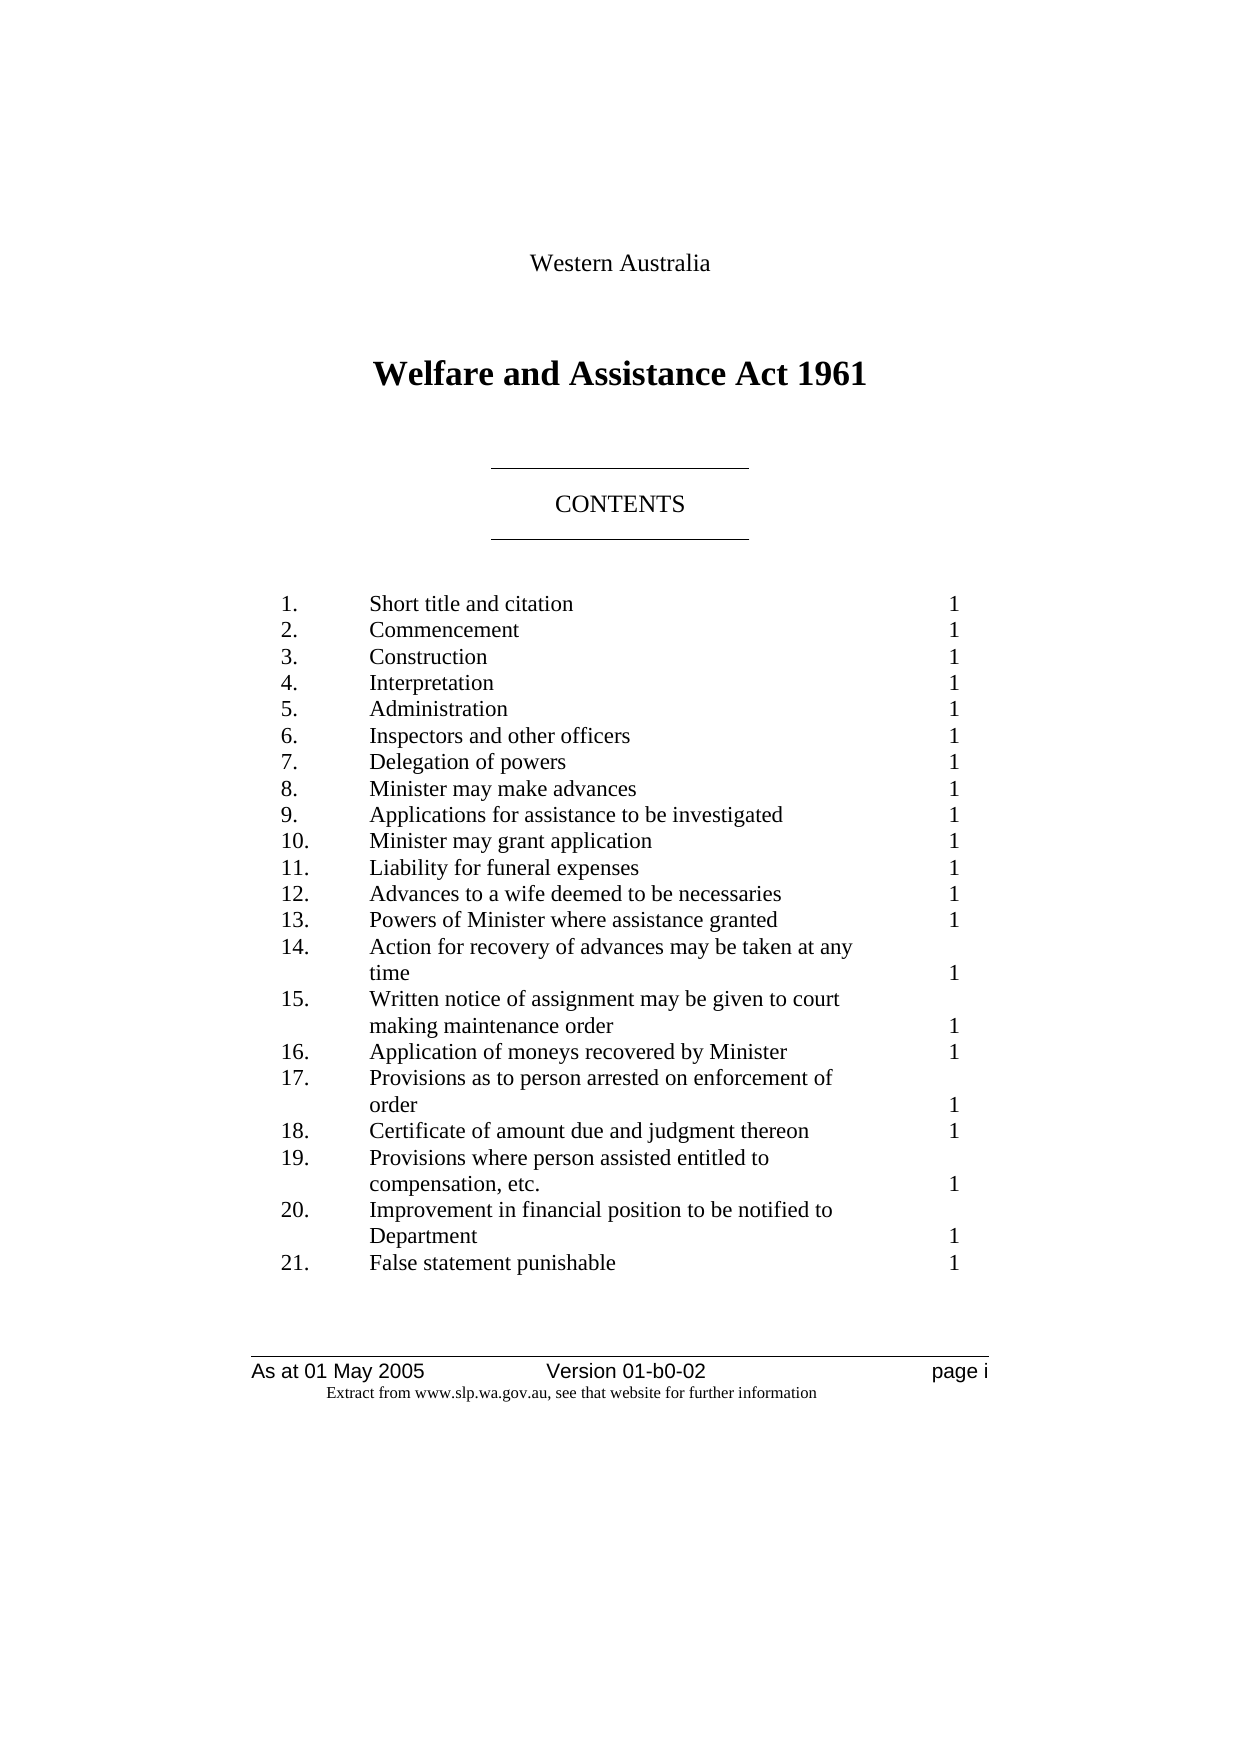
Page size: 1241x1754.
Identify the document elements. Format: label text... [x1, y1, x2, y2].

text 17. Provisions as to person arrested on enforcement of order 1 [281, 1064, 871, 1117]
text 10. Minister may grant application 1 [281, 827, 871, 854]
text Western Australia [251, 248, 989, 277]
text CONTENTS [491, 469, 749, 539]
text Welfare and Assistance Act 1961 [251, 352, 989, 393]
text 14. Action for recovery of advances may be taken at any time 1 [281, 933, 871, 985]
text 6. Inspectors and other officers 1 [281, 722, 871, 748]
text 11. Liability for funeral expenses 1 [281, 854, 871, 880]
text 19. Provisions where person assisted entitled to compensation, etc. 1 [281, 1143, 871, 1196]
text 8. Minister may make advances 1 [281, 774, 871, 801]
text 15. Written notice of assignment may be given to court making maintenance order 1 [281, 985, 871, 1038]
text 21. False statement punishable 1 [281, 1249, 871, 1275]
text 7. Delegation of powers 1 [281, 748, 871, 774]
text 5. Administration 1 [281, 696, 871, 722]
text 2. Commencement 1 [281, 616, 871, 643]
text 4. Interpretation 1 [281, 669, 871, 696]
text 12. Advances to a wife deemed to be necessaries 1 [281, 880, 871, 906]
text 20. Improvement in financial position to be notified to Department 1 [281, 1196, 871, 1249]
text 18. Certificate of amount due and judgment thereon 1 [281, 1117, 871, 1143]
text --1. Short title and citation 1 [281, 590, 871, 616]
text 9. Applications for assistance to be investigated 1 [281, 801, 871, 827]
text 16. Application of moneys recovered by Minister 1 [281, 1038, 871, 1064]
text 3. Construction 1 [281, 643, 871, 669]
text 13. Powers of Minister where assistance granted 1 [281, 906, 871, 933]
